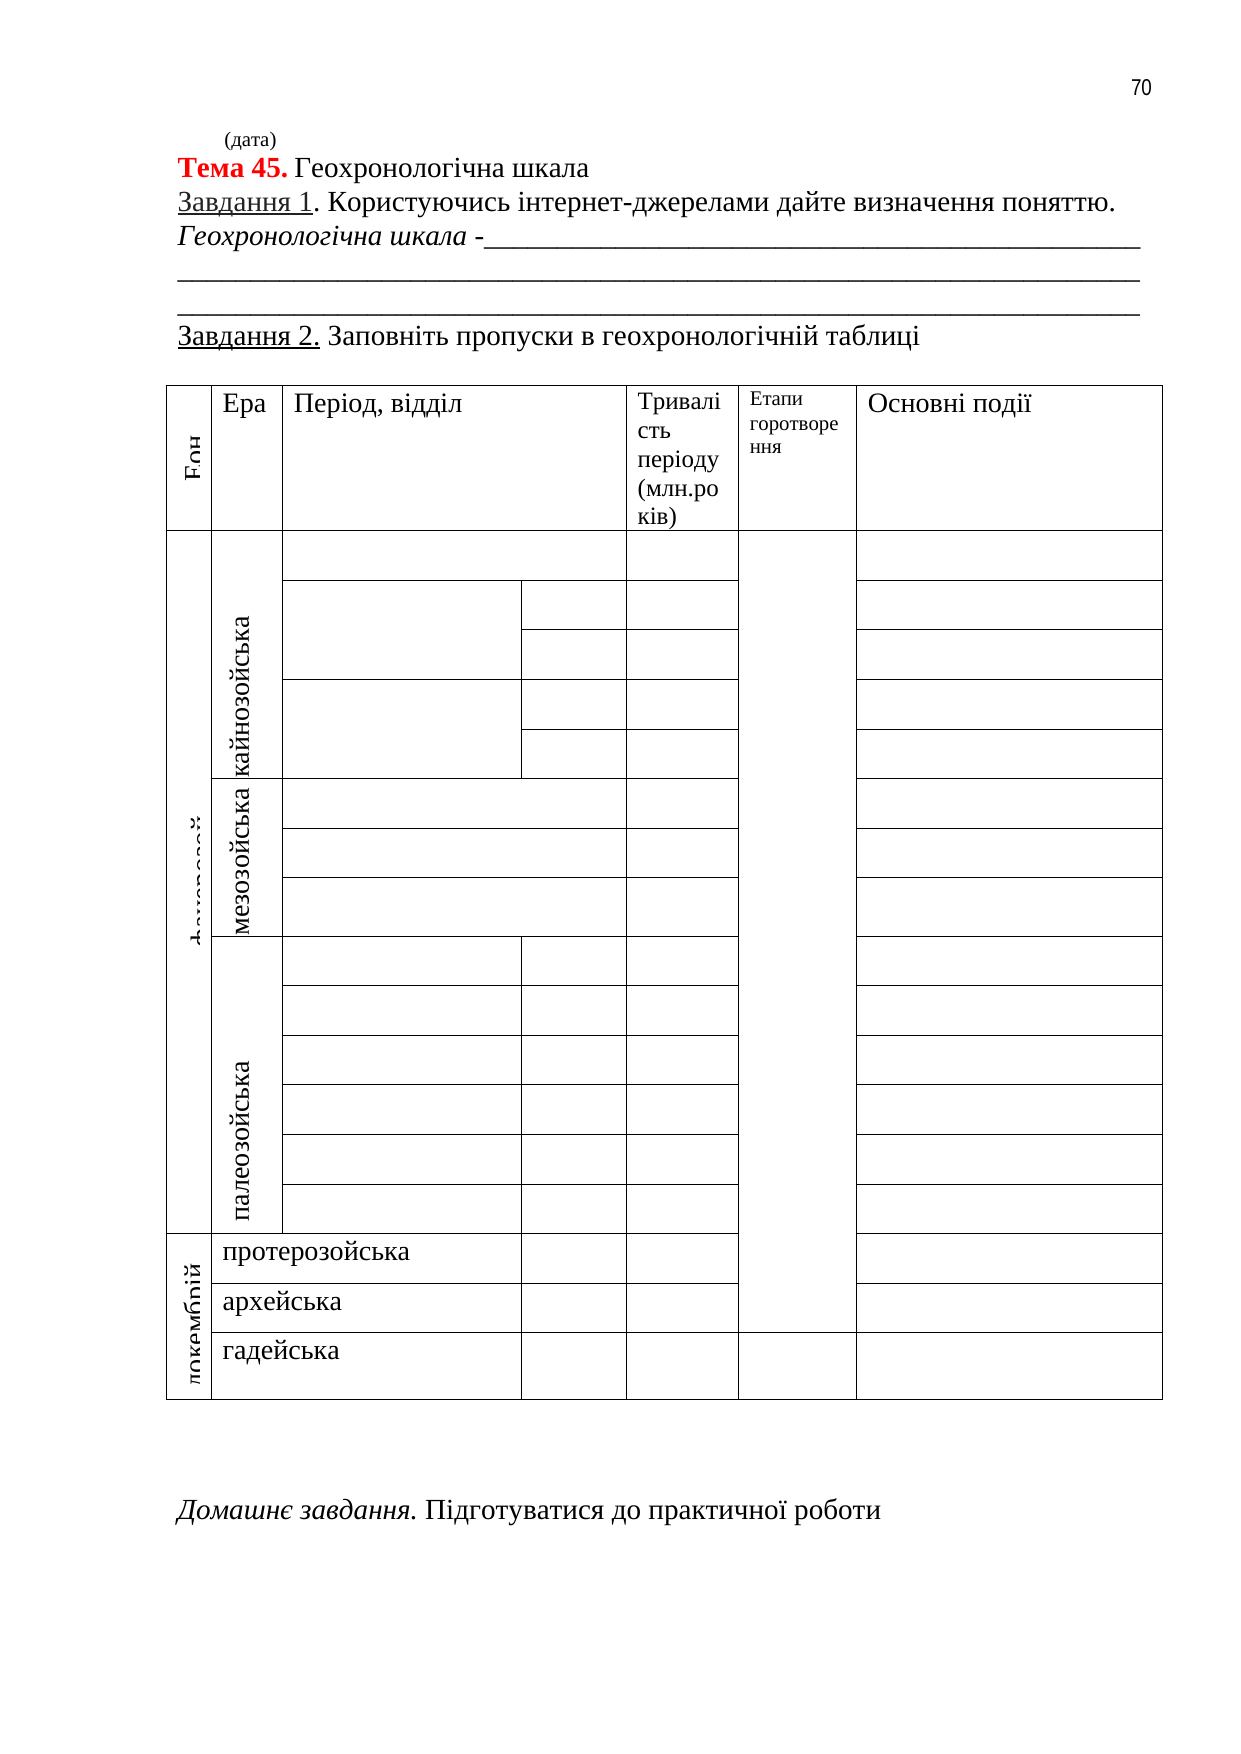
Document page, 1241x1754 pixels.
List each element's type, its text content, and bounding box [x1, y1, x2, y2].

table_cell [283, 829, 626, 877]
table_cell [283, 986, 521, 1035]
table_cell [627, 829, 738, 877]
table_cell мезозойська [212, 779, 282, 936]
table_cell [627, 531, 738, 580]
table_cell [857, 680, 1162, 728]
table_cell [283, 1135, 521, 1183]
table_cell [627, 986, 738, 1035]
table_cell [857, 1234, 1162, 1283]
table_cell [627, 1234, 738, 1283]
table_cell [283, 878, 626, 936]
table_cell [857, 986, 1162, 1035]
table_header Основні події [857, 386, 1162, 530]
table_cell [857, 730, 1162, 778]
table_cell палеозойська [212, 937, 282, 1233]
table_cell фанерозой [167, 531, 211, 1233]
table_header Етапи горотворення [739, 386, 856, 530]
table_cell [522, 1284, 626, 1332]
table_cell [739, 1333, 856, 1399]
table_cell [857, 1284, 1162, 1332]
table_cell [627, 937, 738, 985]
table_cell [522, 1085, 626, 1134]
table_header Період, відділ [283, 386, 626, 530]
table_cell [522, 986, 626, 1035]
table_cell кайнозойська [212, 531, 282, 778]
table_cell [522, 1185, 626, 1233]
table_cell [522, 1036, 626, 1084]
table_cell [627, 1333, 738, 1399]
table_cell [627, 630, 738, 679]
table_cell [522, 1135, 626, 1183]
text Завдання 1. Користуючись інтернет-джерелами дайте визначення поняттю. [177, 184, 1152, 218]
table_cell [857, 1135, 1162, 1183]
table_cell [627, 1135, 738, 1183]
table_cell [283, 1036, 521, 1084]
table_cell архейська [212, 1284, 521, 1332]
table_cell [283, 1185, 521, 1233]
table_cell [522, 1333, 626, 1399]
table_cell [522, 630, 626, 679]
table_cell [283, 1085, 521, 1134]
table_cell гадейська [212, 1333, 521, 1399]
text ____________________________________________________________________________________________________________________________________ [177, 251, 1152, 318]
table_cell [522, 680, 626, 728]
table_cell [627, 1284, 738, 1332]
table_cell [627, 730, 738, 778]
table_cell [522, 1234, 626, 1283]
table_header Ера [212, 386, 282, 530]
table_cell [857, 1036, 1162, 1084]
text Домашнє завдання. Підготуватися до практичної роботи [177, 1492, 1152, 1526]
table_cell [283, 531, 626, 580]
table_cell [857, 630, 1162, 679]
table_cell [627, 1036, 738, 1084]
table_cell [283, 779, 626, 828]
table_cell [857, 581, 1162, 629]
table_cell [627, 878, 738, 936]
table_cell [627, 1185, 738, 1233]
table_cell [739, 531, 856, 1332]
table_cell [857, 937, 1162, 985]
text (дата) [177, 126, 1152, 151]
text Тема 45. Геохронологічна шкала [177, 151, 1152, 184]
text Геохронологічна шкала -_____________________________________________ [177, 218, 1152, 251]
table_cell [857, 531, 1162, 580]
table_cell [857, 1185, 1162, 1233]
table_header Еон [167, 386, 211, 530]
table_cell [522, 937, 626, 985]
table_cell докембрій [167, 1234, 211, 1399]
table_cell [857, 878, 1162, 936]
table_cell [522, 730, 626, 778]
table_cell [283, 581, 521, 679]
table_cell [522, 581, 626, 629]
table_header Тривалість періоду (млн.років) [627, 386, 738, 530]
table_cell [283, 680, 521, 778]
table_cell [627, 1085, 738, 1134]
text Завдання 2. Заповніть пропуски в геохронологічній таблиці [177, 318, 1152, 352]
table_cell [857, 1085, 1162, 1134]
table_cell [857, 829, 1162, 877]
table_cell протерозойська [212, 1234, 521, 1283]
table_cell [627, 680, 738, 728]
table_cell [627, 581, 738, 629]
table_cell [283, 937, 521, 985]
table_cell [627, 779, 738, 828]
table_cell [857, 779, 1162, 828]
table_cell [857, 1333, 1162, 1399]
